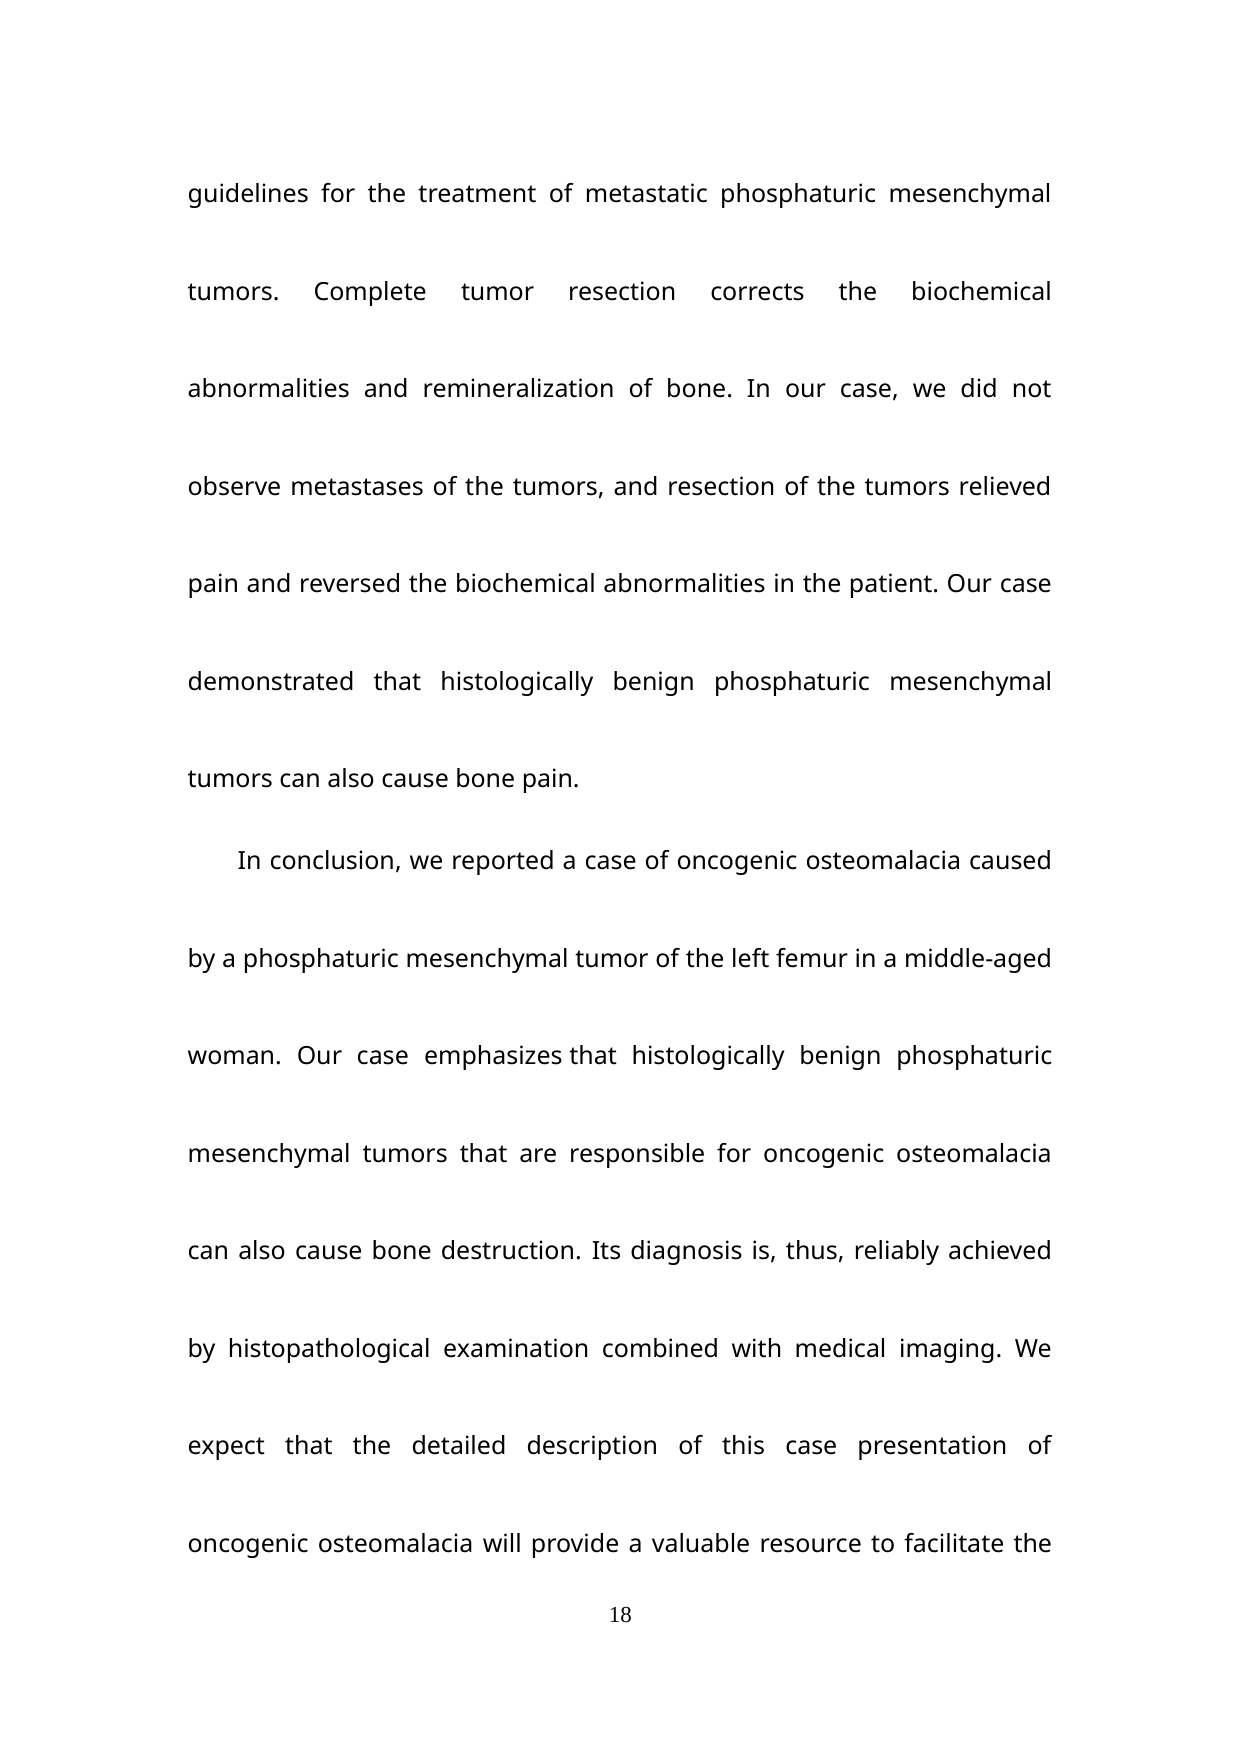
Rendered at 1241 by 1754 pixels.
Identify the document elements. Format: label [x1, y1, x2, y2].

text [187, 828, 1053, 1575]
text [187, 161, 1053, 811]
